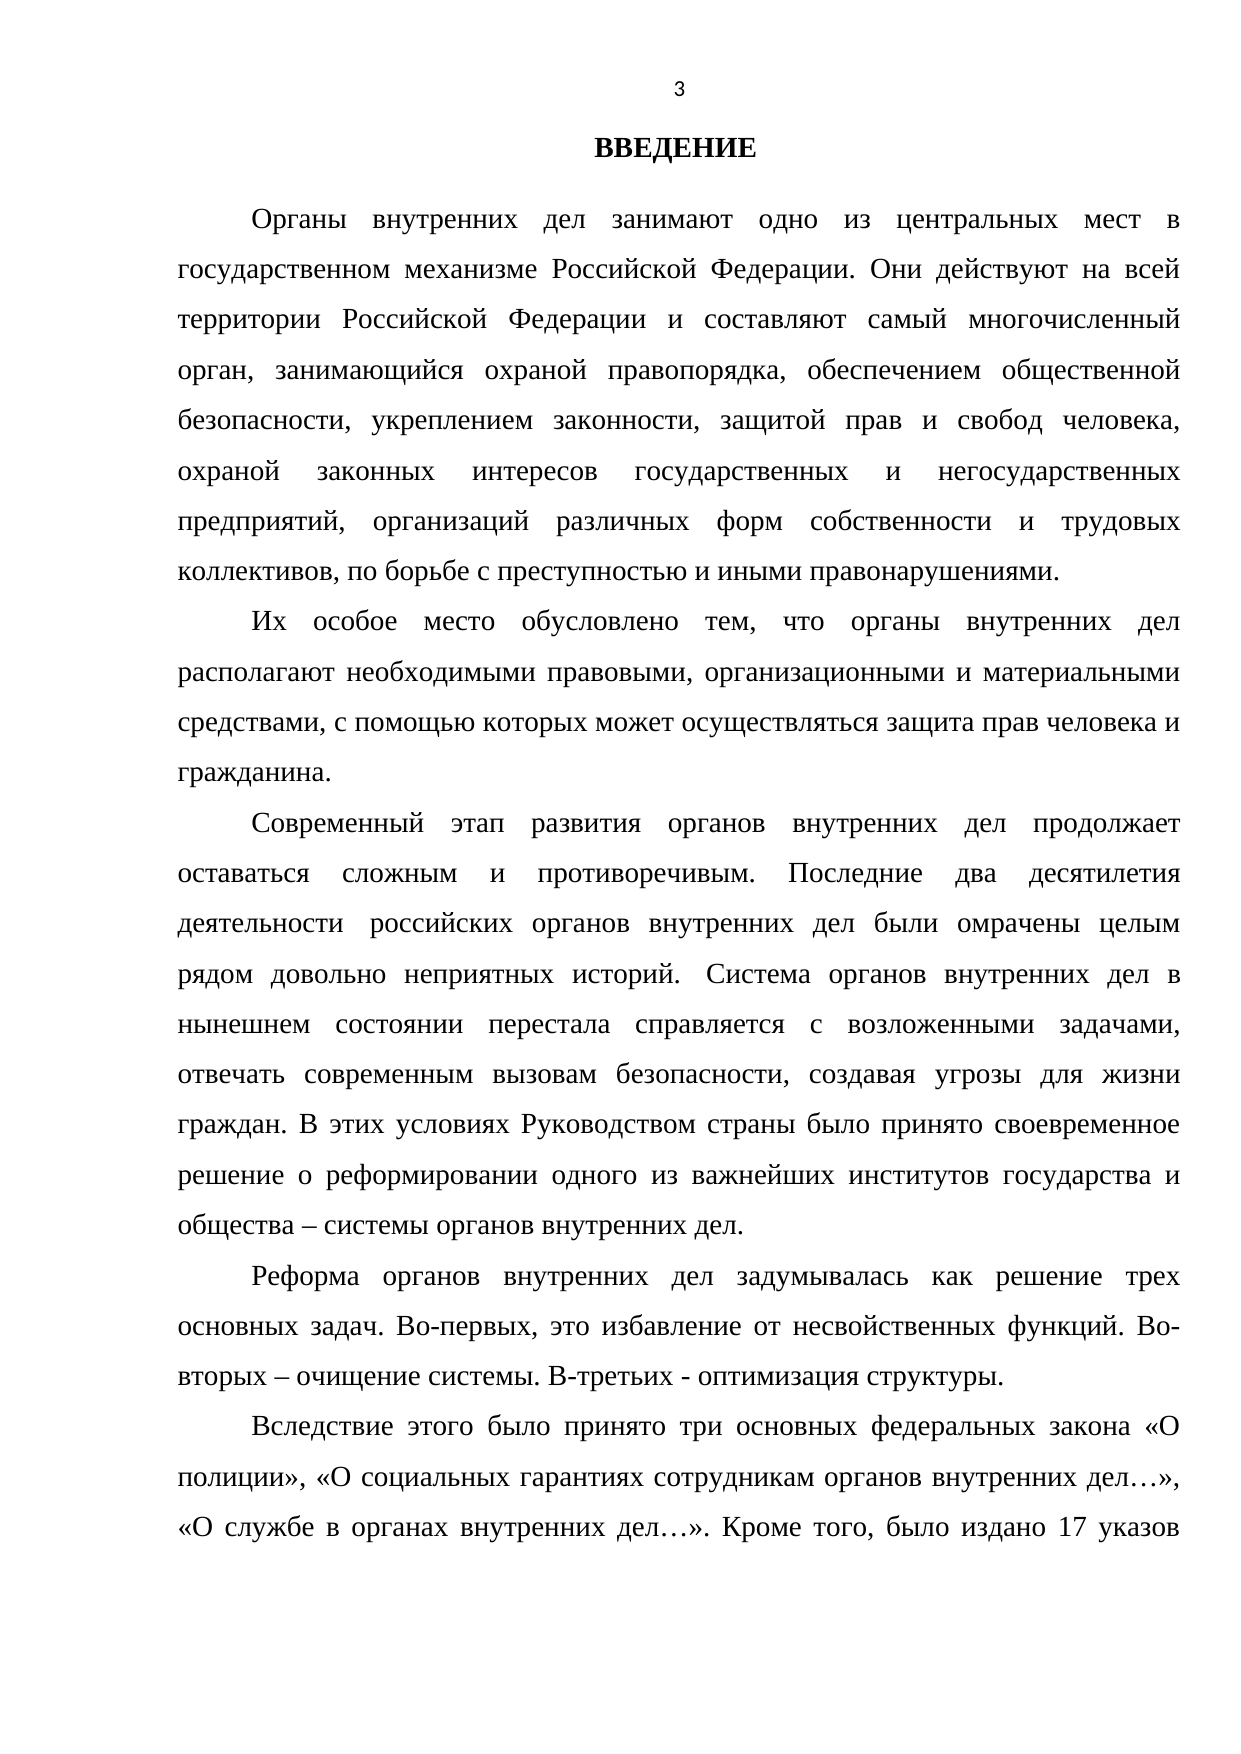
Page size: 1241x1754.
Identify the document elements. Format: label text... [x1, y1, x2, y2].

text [177, 1408, 1181, 1543]
text Реформа органов внутренних дел задумывалась как решение трех основных задач. Во-первых, это избавление от несвойственных функций. Во-вторых – очищение системы. В-третьих - оптимизация структуры. [177, 1258, 1181, 1392]
text ВВЕДЕНИЕ [177, 130, 1181, 163]
text Их особое место обусловлено тем, что органы внутренних дел располагают необходимыми правовыми, организационными и материальными средствами, с помощью которых может осуществляться защита прав человека и гражданина. [177, 603, 1181, 788]
text Современный этап развития органов внутренних дел продолжает оставаться сложным и противоречивым. Последние два десятилетия деятельности российских органов внутренних дел были омрачены целым рядом довольно неприятных историй. Система органов внутренних дел в нынешнем состоянии перестала справляется с возложенными задачами, отвечать современным вызовам безопасности, создавая угрозы для жизни граждан. В этих условиях Руководством страны было принято своевременное решение о реформировании одного из важнейших институтов государства и общества – системы органов внутренних дел. [177, 805, 1181, 1241]
text Органы внутренних дел занимают одно из центральных мест в государственном механизме Российской Федерации. Они действуют на всей территории Российской Федерации и составляют самый многочисленный орган, занимающийся охраной правопорядка, обеспечением общественной безопасности, укреплением законности, защитой прав и свобод человека, охраной законных интересов государственных и негосударственных предприятий, организаций различных форм собственности и трудовых коллективов, по борьбе с преступностью и иными правонарушениями. [177, 201, 1181, 587]
